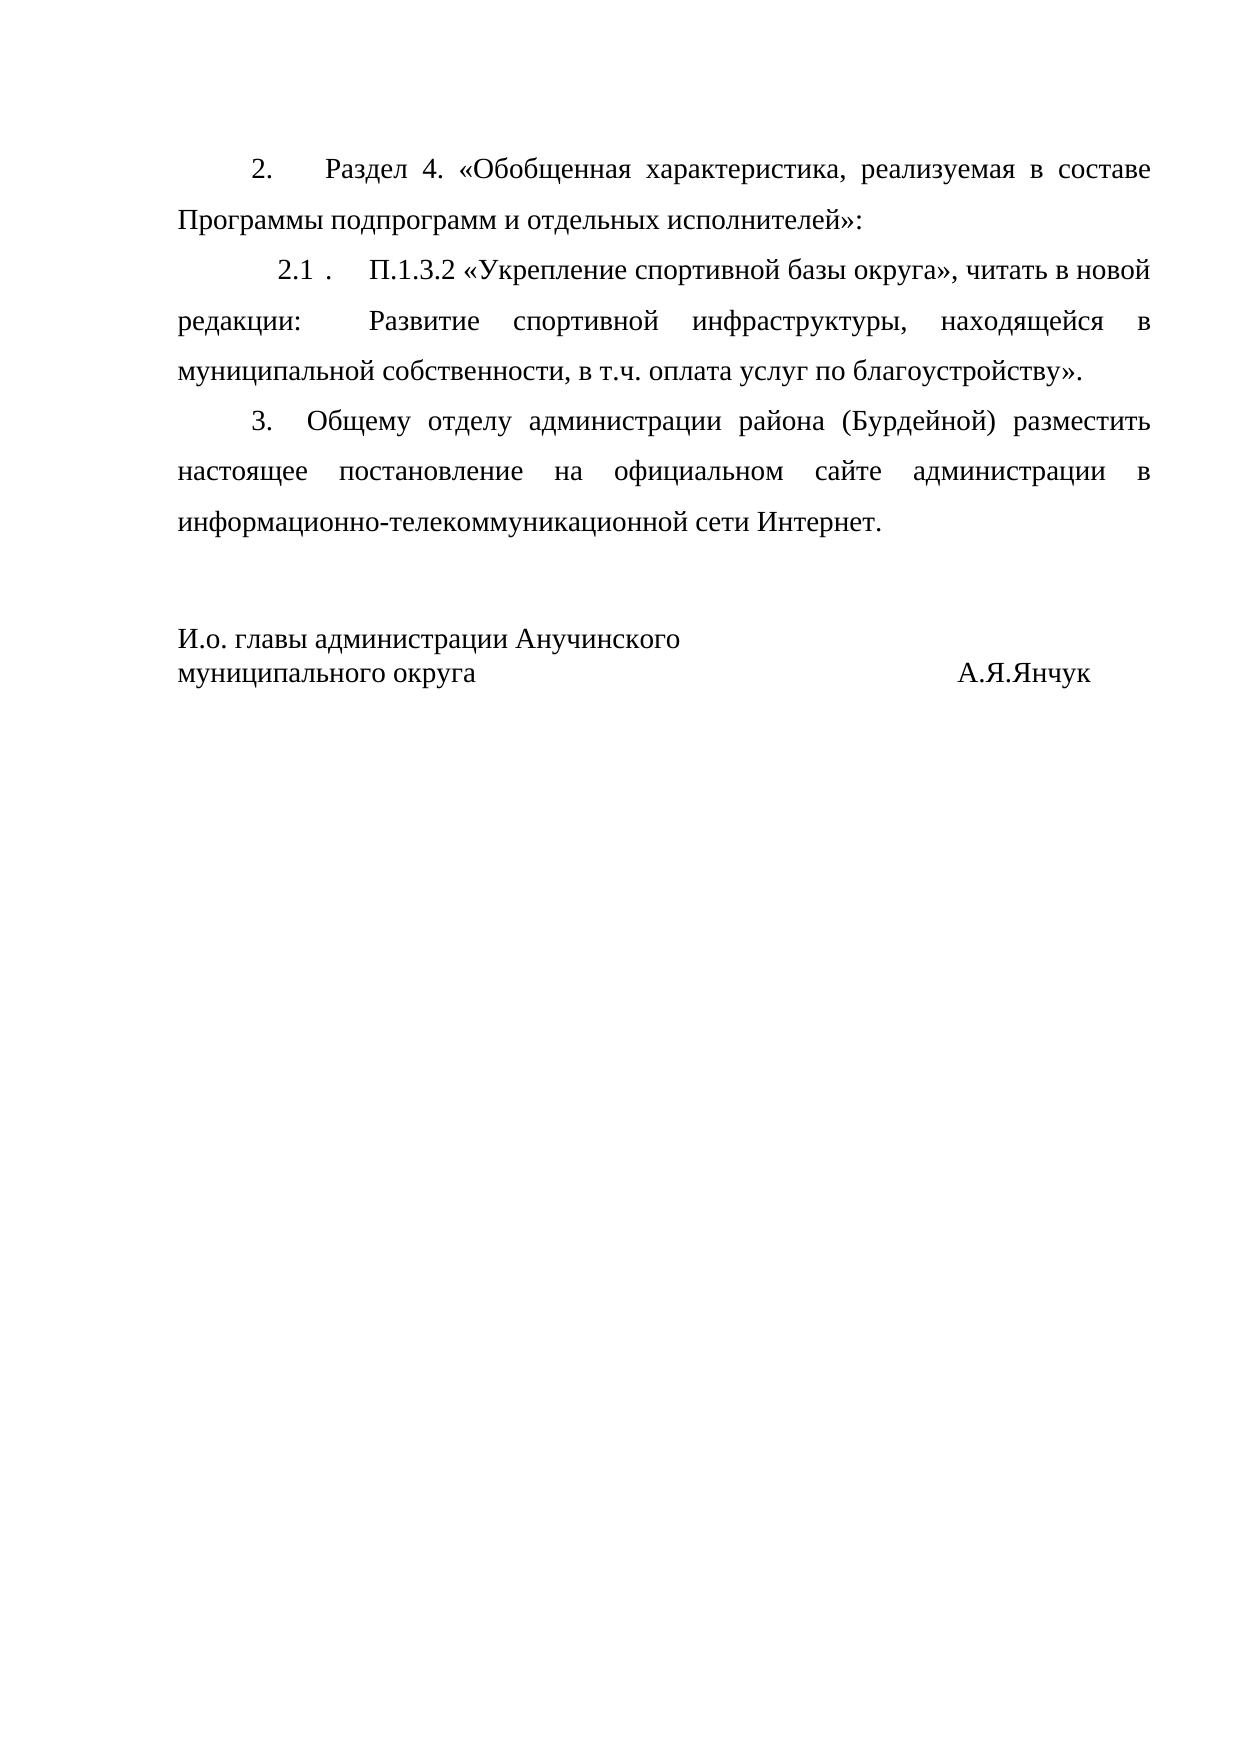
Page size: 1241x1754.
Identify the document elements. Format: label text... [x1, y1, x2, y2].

list Раздел 4. «Обобщенная характеристика, реализуемая в составе Программы подпрограмм и отдельных исполнителей»: [177, 152, 1152, 236]
text муниципального округа А.Я.Янчук [177, 655, 1152, 688]
list . П.1.3.2 «Укрепление спортивной базы округа», читать в новой редакции: Развитие спортивной инфраструктуры, находящейся в муниципальной собственности, в т.ч. оплата услуг по благоустройству». [177, 252, 1152, 386]
text 3. Общему отделу администрации района (Бурдейной) разместить настоящее постановление на официальном сайте администрации в информационно-телекоммуникационной сети Интернет. [177, 403, 1152, 537]
text И.о. главы администрации Анучинского [177, 621, 1152, 655]
